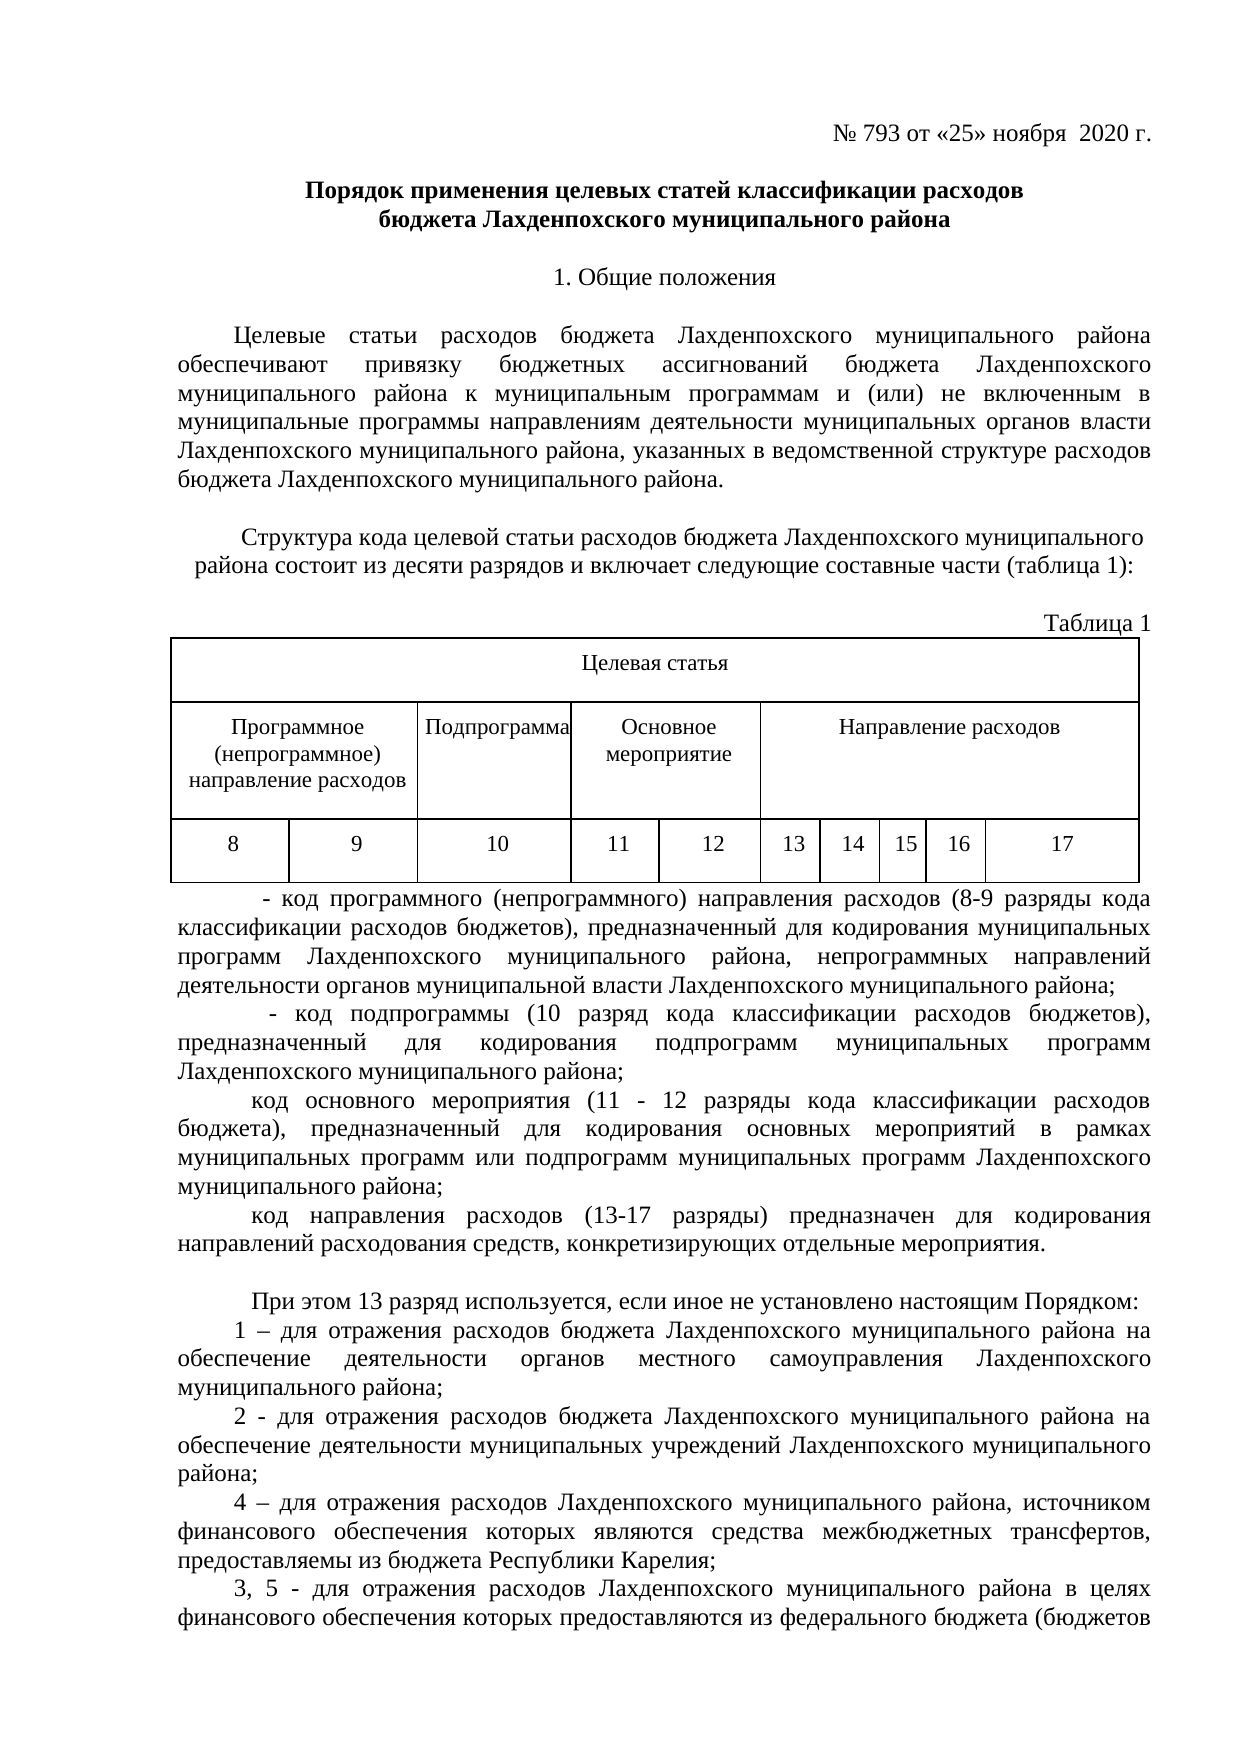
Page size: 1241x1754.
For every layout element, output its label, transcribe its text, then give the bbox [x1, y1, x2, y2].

table_cell Основное мероприятие [572, 703, 760, 818]
table_cell 11 [572, 820, 658, 882]
table_cell 9 [290, 820, 417, 882]
table_cell 8 [172, 820, 288, 882]
text - код программного (непрограммного) направления расходов (8-9 разряды кода классификации расходов бюджетов), предназначенный для кодирования муниципальных программ Лахденпохского муниципального района, непрограммных направлений деятельности органов муниципальной власти Лахденпохского муниципального района; [177, 883, 1152, 998]
text 1. Общие положения [177, 262, 1152, 291]
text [177, 1573, 1152, 1631]
text № 793 от «25» ноября 2020 г. [177, 118, 1152, 147]
text 2 - для отражения расходов бюджета Лахденпохского муниципального района на обеспечение деятельности муниципальных учреждений Лахденпохского муниципального района; [177, 1401, 1152, 1487]
text 4 – для отражения расходов Лахденпохского муниципального района, источником финансового обеспечения которых являются средства межбюджетных трансфертов, предоставляемы из бюджета Республики Карелия; [177, 1487, 1152, 1573]
text код основного мероприятия (11 - 12 разряды кода классификации расходов бюджета), предназначенный для кодирования основных мероприятий в рамках муниципальных программ или подпрограмм муниципальных программ Лахденпохского муниципального района; [177, 1085, 1152, 1200]
text - код подпрограммы (10 разряд кода классификации расходов бюджетов), предназначенный для кодирования подпрограмм муниципальных программ Лахденпохского муниципального района; [177, 998, 1152, 1085]
table_cell 10 [418, 820, 570, 882]
text Порядок применения целевых статей классификации расходов [177, 176, 1152, 204]
text Структура кода целевой статьи расходов бюджета Лахденпохского муниципального района состоит из десяти разрядов и включает следующие составные части (таблица 1): [177, 522, 1152, 579]
table_cell 12 [660, 820, 760, 882]
table_cell 17 [986, 820, 1138, 882]
text Таблица 1 [177, 608, 1152, 637]
table_cell Направление расходов [761, 703, 1138, 818]
table_cell 13 [761, 820, 819, 882]
text Целевые статьи расходов бюджета Лахденпохского муниципального района обеспечивают привязку бюджетных ассигнований бюджета Лахденпохского муниципального района к муниципальным программам и (или) не включенным в муниципальные программы направлениям деятельности муниципальных органов власти Лахденпохского муниципального района, указанных в ведомственной структуре расходов бюджета Лахденпохского муниципального района. [177, 320, 1152, 493]
table_header Целевая статья [172, 639, 1138, 701]
table_cell Программное (непрограммное) направление расходов [172, 703, 417, 818]
table_cell 14 [821, 820, 879, 882]
table_cell 15 [880, 820, 925, 882]
table_cell 16 [927, 820, 985, 882]
table_cell Подпрограмма [418, 703, 570, 818]
text При этом 13 разряд используется, если иное не установлено настоящим Порядком: [177, 1286, 1152, 1315]
text бюджета Лахденпохского муниципального района [177, 204, 1152, 233]
text 1 – для отражения расходов бюджета Лахденпохского муниципального района на обеспечение деятельности органов местного самоуправления Лахденпохского муниципального района; [177, 1315, 1152, 1401]
text код направления расходов (13-17 разряды) предназначен для кодирования направлений расходования средств, конкретизирующих отдельные мероприятия. [177, 1200, 1152, 1257]
